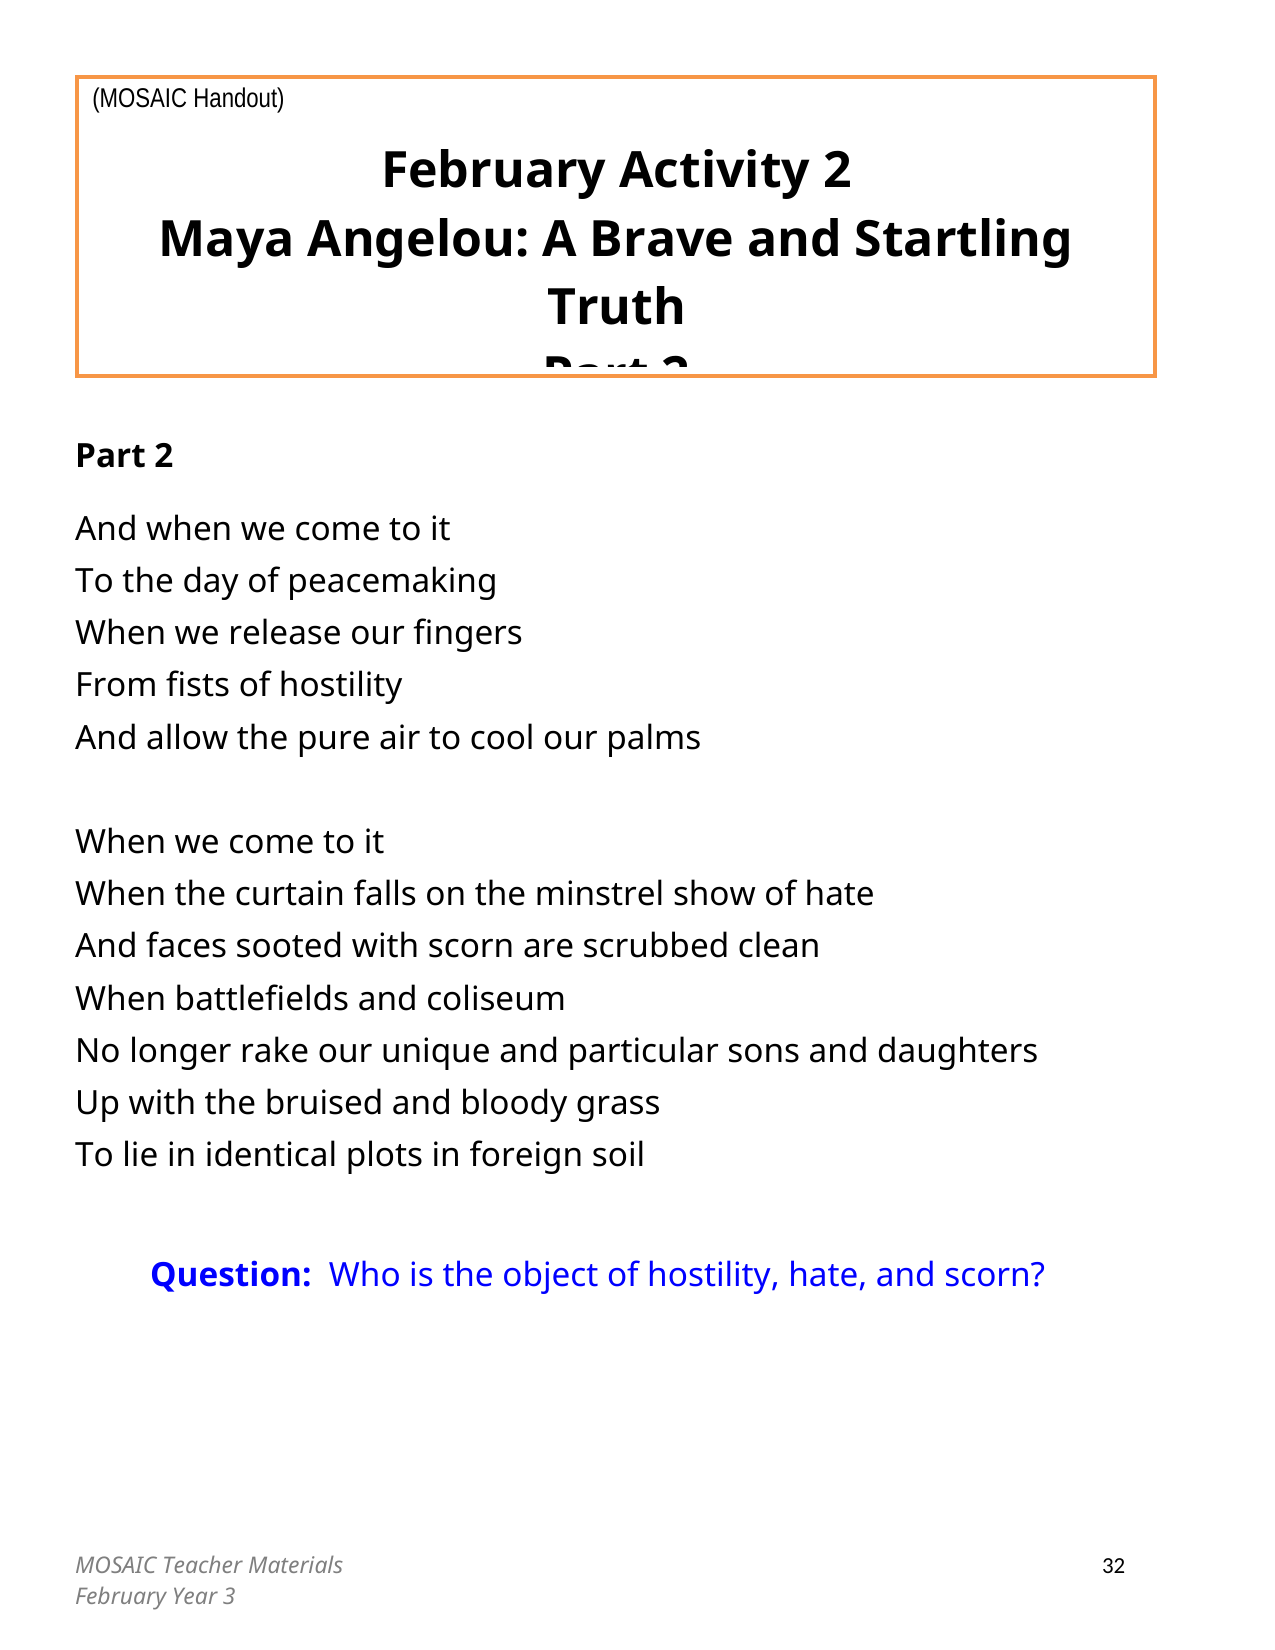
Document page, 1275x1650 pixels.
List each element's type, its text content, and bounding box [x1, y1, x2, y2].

text Question: Who is the object of hostility, hate, and scorn? [150, 1204, 1200, 1296]
text Part 2 [75, 75, 1200, 477]
text And when we come to it To the day of peacemaking When we release our fingers From fists of hostility And allow the pure air to cool our palms When we come to it When the curtain falls on the minstrel show of hate And faces sooted with scorn are scrubbed clean When battlefields and coliseum No longer rake our unique and particular sons and daughters Up with the bruised and bloody grass To lie in identical plots in foreign soil [75, 505, 1200, 1176]
